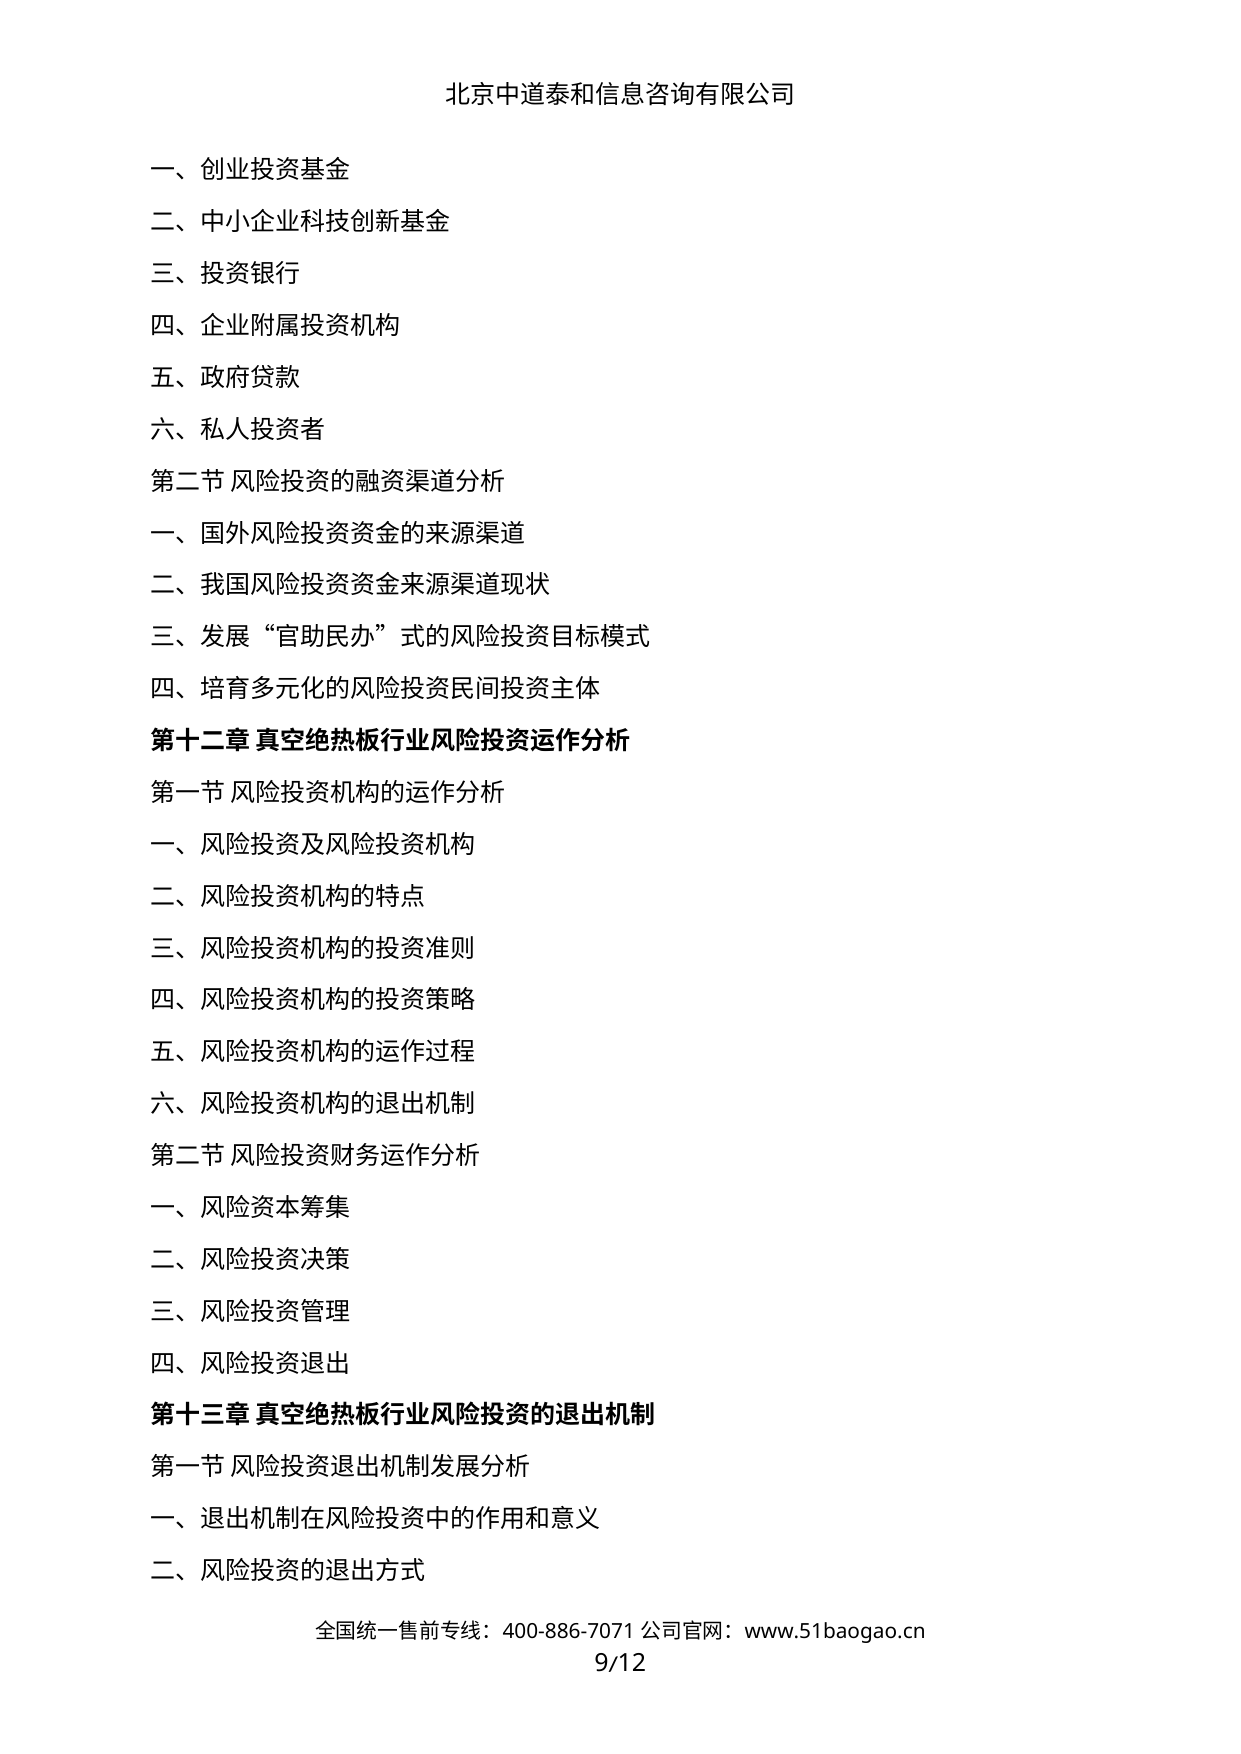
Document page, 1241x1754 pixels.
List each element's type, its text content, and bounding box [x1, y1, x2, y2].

text 第二节 风险投资财务运作分析 [150, 1136, 1090, 1172]
text 六、风险投资机构的退出机制 [150, 1084, 1090, 1120]
text 二、风险投资机构的特点 [150, 876, 1090, 912]
text 三、投资银行 [150, 254, 1090, 290]
text 第十二章 真空绝热板行业风险投资运作分析 [150, 721, 1090, 757]
text 第一节 风险投资机构的运作分析 [150, 772, 1090, 809]
text 第二节 风险投资的融资渠道分析 [150, 461, 1090, 497]
text 一、风险资本筹集 [150, 1187, 1090, 1224]
text 五、政府贷款 [150, 357, 1090, 394]
text 三、发展“官助民办”式的风险投资目标模式 [150, 617, 1090, 653]
text 第十三章 真空绝热板行业风险投资的退出机制 [150, 1395, 1090, 1431]
text 五、风险投资机构的运作过程 [150, 1032, 1090, 1068]
text 二、风险投资的退出方式 [150, 1551, 1090, 1587]
text 三、风险投资机构的投资准则 [150, 928, 1090, 964]
text 三、风险投资管理 [150, 1291, 1090, 1327]
text 二、风险投资决策 [150, 1239, 1090, 1276]
text 二、中小企业科技创新基金 [150, 202, 1090, 238]
text 二、我国风险投资资金来源渠道现状 [150, 565, 1090, 601]
text 一、创业投资基金 [150, 150, 1090, 186]
text 一、退出机制在风险投资中的作用和意义 [150, 1499, 1090, 1535]
text 一、风险投资及风险投资机构 [150, 824, 1090, 861]
text 第一节 风险投资退出机制发展分析 [150, 1447, 1090, 1483]
text 四、培育多元化的风险投资民间投资主体 [150, 669, 1090, 705]
text 四、企业附属投资机构 [150, 306, 1090, 342]
text 六、私人投资者 [150, 409, 1090, 446]
text 一、国外风险投资资金的来源渠道 [150, 513, 1090, 549]
text 四、风险投资退出 [150, 1343, 1090, 1379]
text 四、风险投资机构的投资策略 [150, 980, 1090, 1016]
